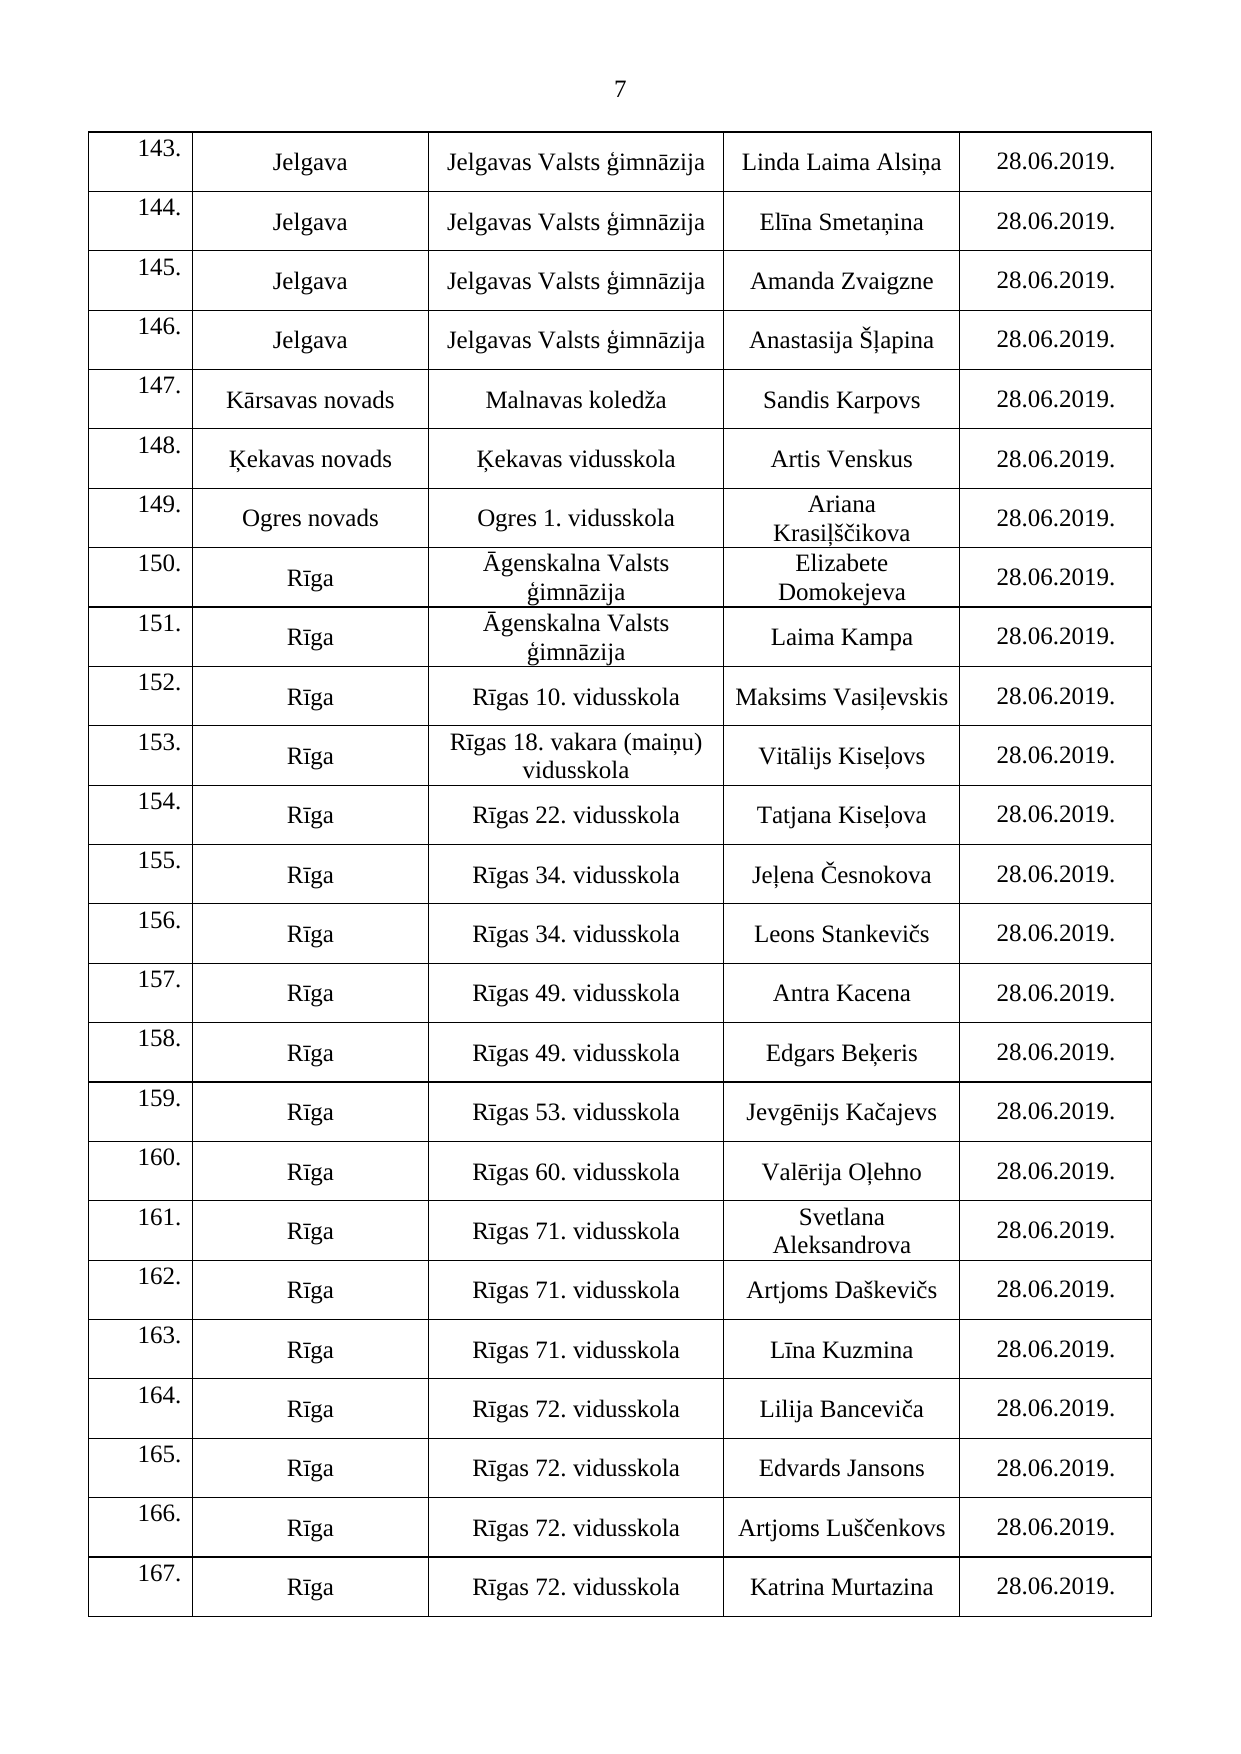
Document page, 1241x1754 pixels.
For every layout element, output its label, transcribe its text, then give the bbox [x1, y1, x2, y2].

table_cell Tatjana Kiseļova [724, 786, 959, 844]
table_cell Leons Stankevičs [724, 904, 959, 963]
table_cell Malnavas koledža [429, 370, 723, 428]
table_cell 28.06.2019. [960, 1558, 1151, 1616]
table_cell Āgenskalna Valsts ģimnāzija [429, 608, 723, 666]
table_cell Elizabete Domokejeva [724, 548, 959, 606]
table_cell Rīgas 22. vidusskola [429, 786, 723, 844]
table_cell Artjoms Daškevičs [724, 1261, 959, 1319]
table_cell Svetlana Aleksandrova [724, 1201, 959, 1259]
table_cell 28.06.2019. [960, 548, 1151, 606]
table_cell [89, 192, 192, 250]
table_cell [89, 1261, 192, 1319]
table_cell Rīga [193, 1379, 428, 1438]
table_cell Jelgavas Valsts ģimnāzija [429, 311, 723, 369]
table_cell Jelgavas Valsts ģimnāzija [429, 192, 723, 250]
table_cell Ariana Krasiļščikova [724, 489, 959, 547]
table_cell Rīgas 18. vakara (maiņu) vidusskola [429, 726, 723, 784]
table_cell Rīgas 71. vidusskola [429, 1201, 723, 1259]
table_cell Rīgas 71. vidusskola [429, 1320, 723, 1378]
table_cell Kārsavas novads [193, 370, 428, 428]
table_cell 28.06.2019. [960, 1142, 1151, 1200]
table_cell Anastasija Šļapina [724, 311, 959, 369]
table_cell [89, 251, 192, 309]
table_cell Rīgas 34. vidusskola [429, 904, 723, 963]
table_cell Valērija Oļehno [724, 1142, 959, 1200]
table_cell [89, 1083, 192, 1141]
table_cell Āgenskalna Valsts ģimnāzija [429, 548, 723, 606]
table_cell [89, 370, 192, 428]
table_cell Rīga [193, 1320, 428, 1378]
table_cell [89, 726, 192, 784]
table_cell Rīga [193, 1142, 428, 1200]
table_cell Rīga [193, 1201, 428, 1259]
table_cell 28.06.2019. [960, 667, 1151, 725]
table_cell [89, 904, 192, 963]
table_cell [89, 429, 192, 488]
table_cell 28.06.2019. [960, 311, 1151, 369]
table_cell Antra Kacena [724, 964, 959, 1022]
table_cell [89, 1558, 192, 1616]
table_cell 28.06.2019. [960, 1498, 1151, 1556]
table_cell Rīgas 72. vidusskola [429, 1498, 723, 1556]
table_cell [89, 1320, 192, 1378]
table_cell Jeļena Česnokova [724, 845, 959, 903]
table_cell [89, 133, 192, 191]
table_cell [89, 608, 192, 666]
table_cell 28.06.2019. [960, 1201, 1151, 1259]
table_cell [89, 1498, 192, 1556]
table_cell Jelgava [193, 311, 428, 369]
table_cell Jelgavas Valsts ģimnāzija [429, 133, 723, 191]
table_cell 28.06.2019. [960, 904, 1151, 963]
table_cell Rīga [193, 1261, 428, 1319]
table_cell Edgars Beķeris [724, 1023, 959, 1081]
table_cell [89, 1142, 192, 1200]
table_cell Katrina Murtazina [724, 1558, 959, 1616]
table_cell Sandis Karpovs [724, 370, 959, 428]
table_cell 28.06.2019. [960, 370, 1151, 428]
table_cell Rīga [193, 667, 428, 725]
table_cell Lilija Banceviča [724, 1379, 959, 1438]
table_cell [89, 1023, 192, 1081]
table_cell Rīga [193, 1498, 428, 1556]
table_cell Rīga [193, 786, 428, 844]
table_cell Jevgēnijs Kačajevs [724, 1083, 959, 1141]
table_cell 28.06.2019. [960, 1083, 1151, 1141]
table_cell 28.06.2019. [960, 608, 1151, 666]
table_cell Rīgas 49. vidusskola [429, 1023, 723, 1081]
table_cell Rīga [193, 1558, 428, 1616]
table_cell [89, 667, 192, 725]
table_cell 28.06.2019. [960, 1379, 1151, 1438]
table_cell Vitālijs Kiseļovs [724, 726, 959, 784]
table_cell Ķekavas novads [193, 429, 428, 488]
table_cell Rīgas 71. vidusskola [429, 1261, 723, 1319]
table_cell Rīgas 34. vidusskola [429, 845, 723, 903]
table_cell Rīgas 60. vidusskola [429, 1142, 723, 1200]
table_cell Artjoms Luščenkovs [724, 1498, 959, 1556]
table_cell Rīga [193, 1083, 428, 1141]
table_cell 28.06.2019. [960, 133, 1151, 191]
table_cell Linda Laima Alsiņa [724, 133, 959, 191]
table_cell Rīga [193, 964, 428, 1022]
table_cell 28.06.2019. [960, 192, 1151, 250]
table_cell 28.06.2019. [960, 1023, 1151, 1081]
table_cell Rīgas 10. vidusskola [429, 667, 723, 725]
table_cell Līna Kuzmina [724, 1320, 959, 1378]
table_cell Jelgavas Valsts ģimnāzija [429, 251, 723, 309]
table_cell Ogres novads [193, 489, 428, 547]
table_cell Rīga [193, 1023, 428, 1081]
table_cell 28.06.2019. [960, 726, 1151, 784]
table_cell Rīga [193, 1439, 428, 1497]
table_cell Jelgava [193, 192, 428, 250]
table_cell Rīgas 53. vidusskola [429, 1083, 723, 1141]
table_cell [89, 311, 192, 369]
table_cell 28.06.2019. [960, 489, 1151, 547]
table_cell [89, 964, 192, 1022]
table_cell [89, 548, 192, 606]
table_cell [89, 1201, 192, 1259]
table_cell Rīga [193, 608, 428, 666]
table_cell 28.06.2019. [960, 786, 1151, 844]
table_cell [89, 1439, 192, 1497]
table_cell Rīga [193, 726, 428, 784]
table_cell 28.06.2019. [960, 251, 1151, 309]
table_cell Rīgas 72. vidusskola [429, 1379, 723, 1438]
table_cell Ogres 1. vidusskola [429, 489, 723, 547]
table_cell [429, 1558, 723, 1616]
table_cell Rīgas 49. vidusskola [429, 964, 723, 1022]
table_cell Rīgas 72. vidusskola [429, 1439, 723, 1497]
table_cell [89, 786, 192, 844]
table_cell Artis Venskus [724, 429, 959, 488]
table_cell 28.06.2019. [960, 1320, 1151, 1378]
table_cell 28.06.2019. [960, 429, 1151, 488]
table_cell Laima Kampa [724, 608, 959, 666]
table_cell 28.06.2019. [960, 845, 1151, 903]
table_cell 28.06.2019. [960, 964, 1151, 1022]
table_cell Amanda Zvaigzne [724, 251, 959, 309]
table_cell [89, 489, 192, 547]
table_cell Rīga [193, 845, 428, 903]
table_cell Ķekavas vidusskola [429, 429, 723, 488]
table_cell 28.06.2019. [960, 1439, 1151, 1497]
table_cell Rīga [193, 548, 428, 606]
table_cell [89, 1379, 192, 1438]
table_cell Elīna Smetaņina [724, 192, 959, 250]
table_cell Edvards Jansons [724, 1439, 959, 1497]
table_cell Maksims Vasiļevskis [724, 667, 959, 725]
table_cell [89, 845, 192, 903]
table_cell Rīga [193, 904, 428, 963]
table_cell 28.06.2019. [960, 1261, 1151, 1319]
table_cell Jelgava [193, 251, 428, 309]
table_cell Jelgava [193, 133, 428, 191]
